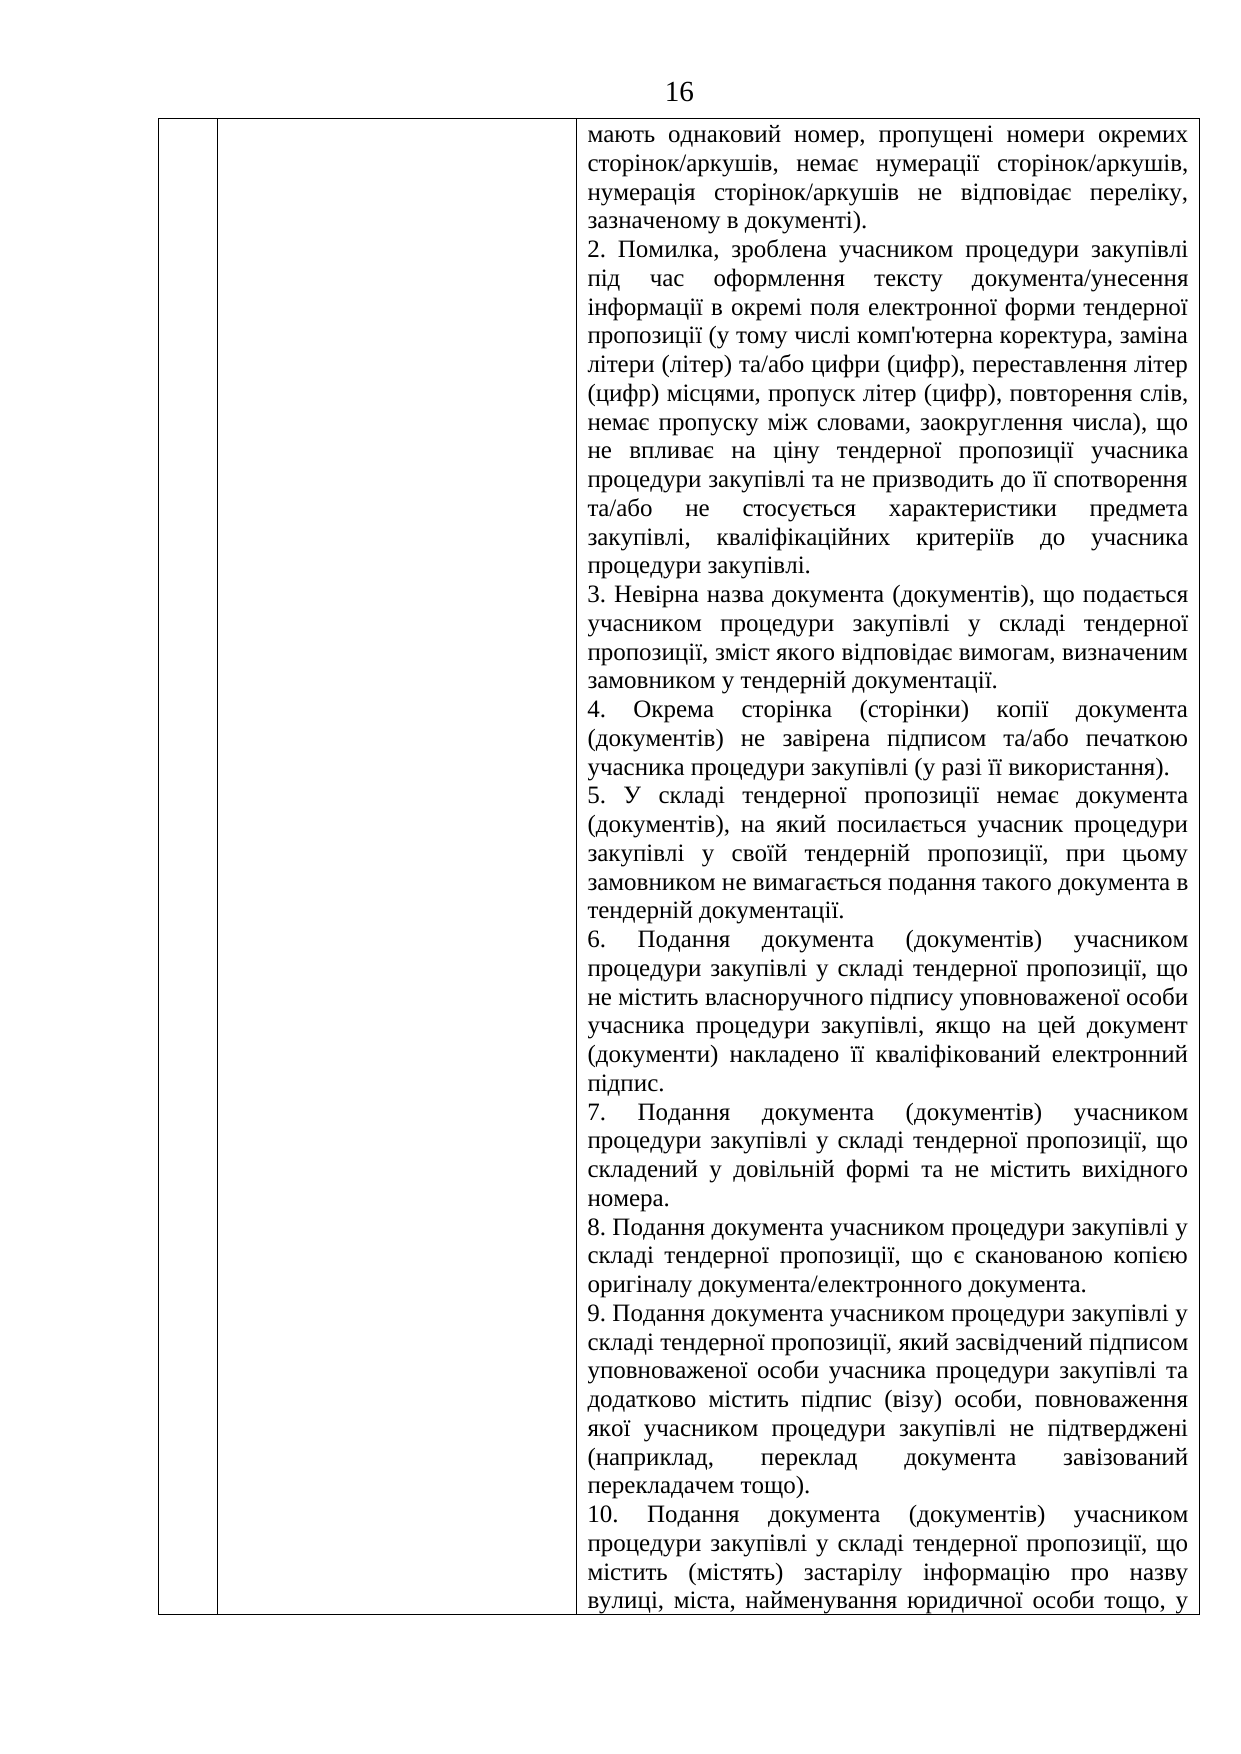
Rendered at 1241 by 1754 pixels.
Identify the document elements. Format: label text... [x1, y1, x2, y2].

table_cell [218, 119, 576, 1614]
table_cell 2 [159, 119, 217, 1614]
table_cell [577, 119, 1199, 1614]
